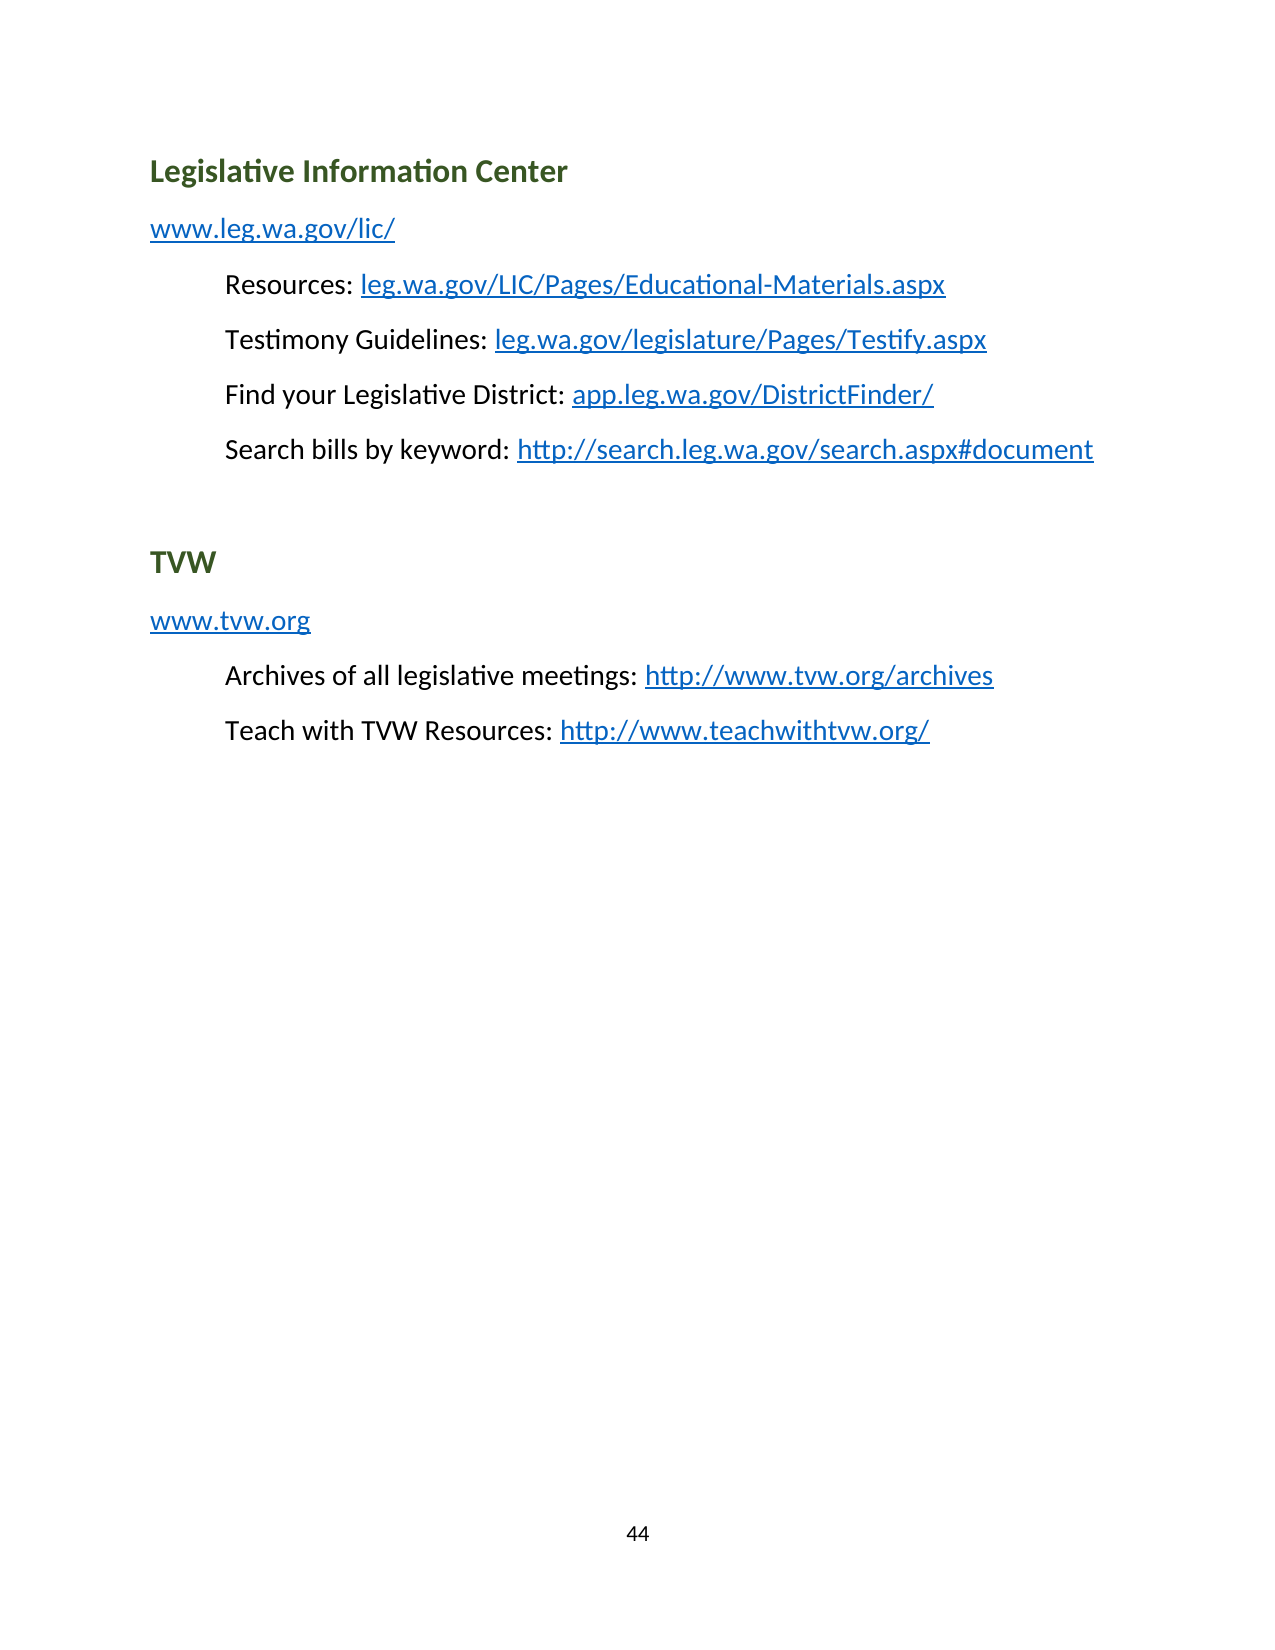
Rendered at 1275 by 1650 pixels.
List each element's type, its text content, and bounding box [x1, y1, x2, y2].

text Search bills by keyword: http://search.leg.wa.gov/search.aspx#document [150, 431, 1125, 467]
text TVW [150, 541, 1125, 582]
text www.tvw.org [150, 602, 1125, 637]
text Find your Legislative District: app.leg.wa.gov/DistrictFinder/ [150, 376, 1125, 412]
text Resources: leg.wa.gov/LIC/Pages/Educational-Materials.aspx [150, 266, 1125, 301]
text Archives of all legislative meetings: http://www.tvw.org/archives [150, 657, 1125, 693]
text Legislative Information Center [150, 150, 1125, 191]
text www.leg.wa.gov/lic/ [150, 211, 1125, 246]
text Testimony Guidelines: leg.wa.gov/legislature/Pages/Testify.aspx [150, 321, 1125, 356]
text Teach with TVW Resources: http://www.teachwithtvw.org/ [150, 712, 1125, 748]
